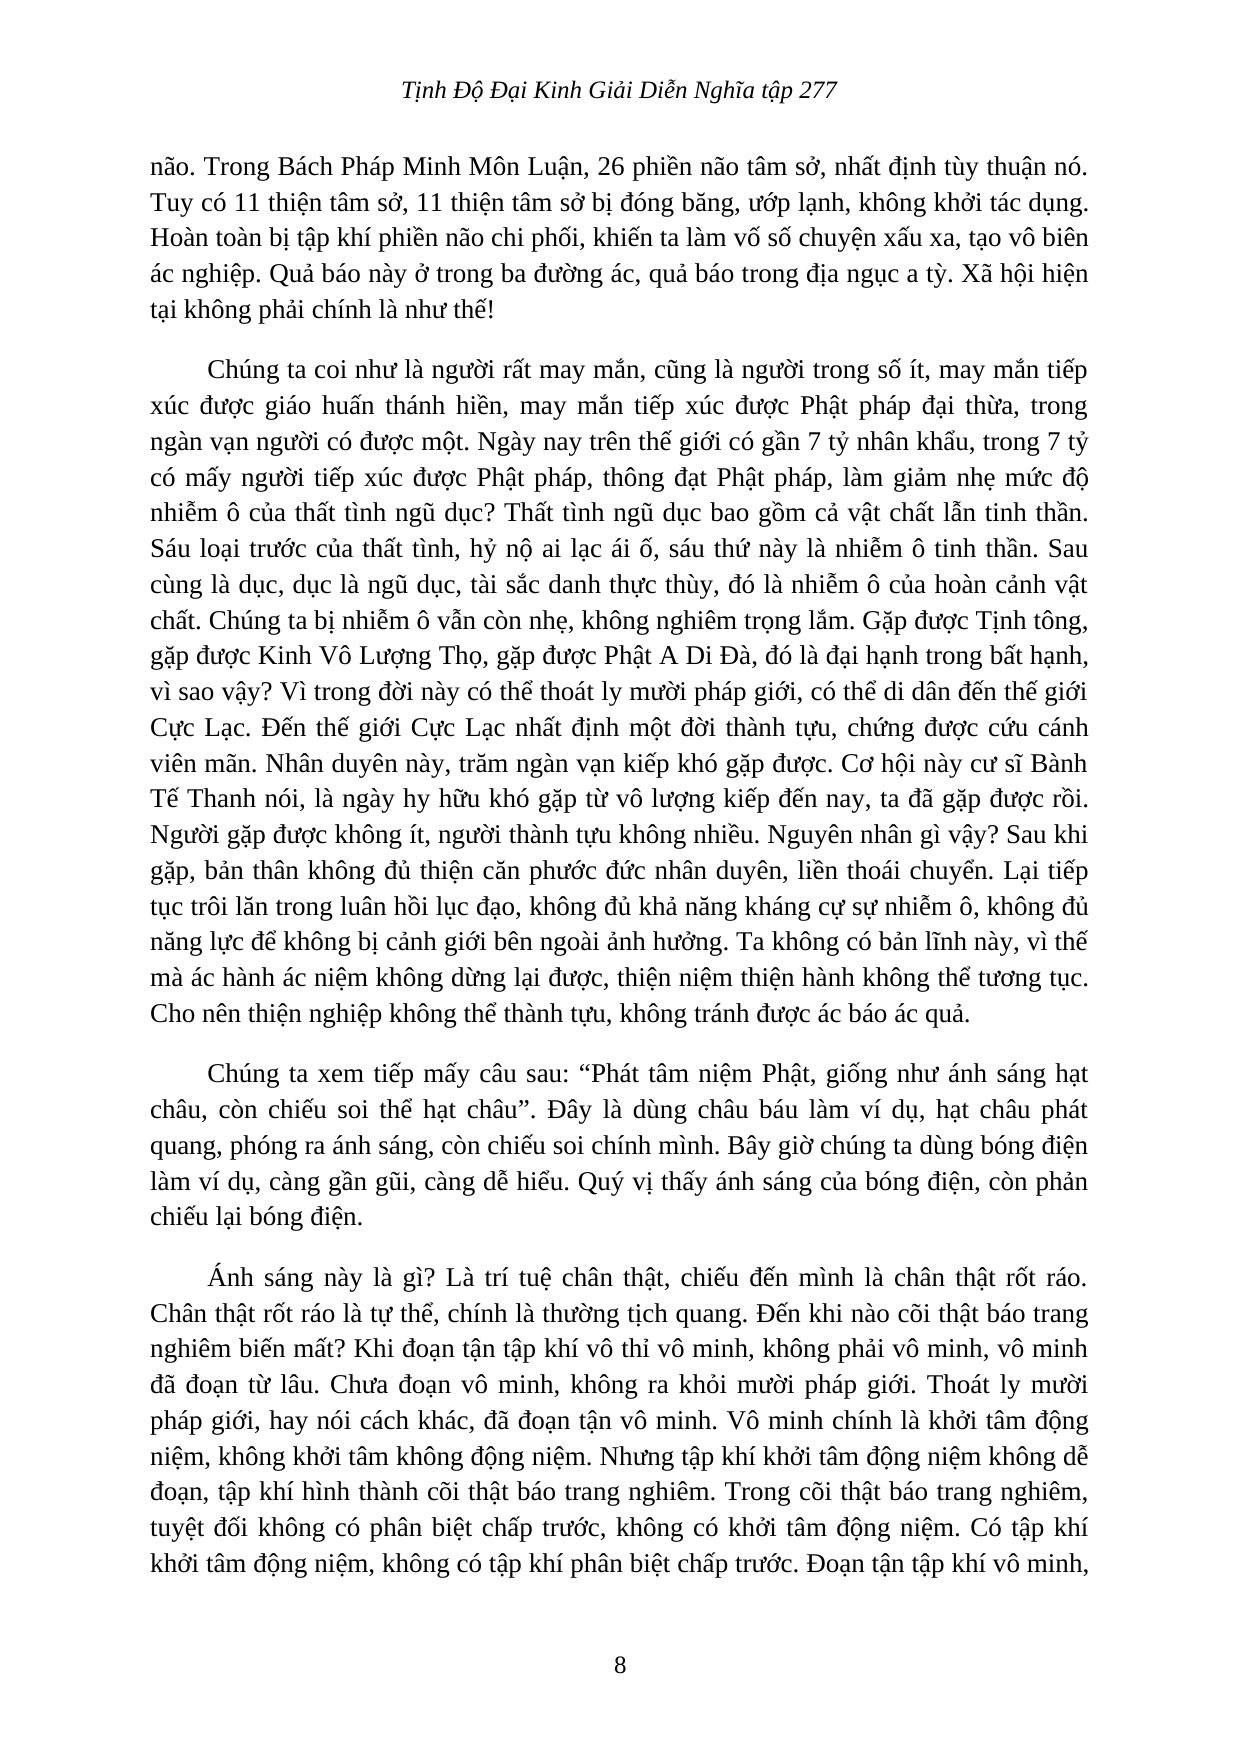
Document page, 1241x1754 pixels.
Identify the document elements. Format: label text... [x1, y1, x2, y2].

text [150, 150, 1090, 324]
text Chúng ta xem tiếp mấy câu sau: “Phát tâm niệm Phật, giống như ánh sáng hạt châu, còn chiếu soi thể hạt châu”. Đây là dùng châu báu làm ví dụ, hạt châu phát quang, phóng ra ánh sáng, còn chiếu soi chính mình. Bây giờ chúng ta dùng bóng điện làm ví dụ, càng gần gũi, càng dễ hiểu. Quý vị thấy ánh sáng của bóng điện, còn phản chiếu lại bóng điện. [150, 1057, 1090, 1232]
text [150, 1261, 1090, 1578]
text Chúng ta coi như là người rất may mắn, cũng là người trong số ít, may mắn tiếp xúc được giáo huấn thánh hiền, may mắn tiếp xúc được Phật pháp đại thừa, trong ngàn vạn người có được một. Ngày nay trên thế giới có gần 7 tỷ nhân khẩu, trong 7 tỷ có mấy người tiếp xúc được Phật pháp, thông đạt Phật pháp, làm giảm nhẹ mức độ nhiễm ô của thất tình ngũ dục? Thất tình ngũ dục bao gồm cả vật chất lẫn tinh thần. Sáu loại trước của thất tình, hỷ nộ ai lạc ái ố, sáu thứ này là nhiễm ô tinh thần. Sau cùng là dục, dục là ngũ dục, tài sắc danh thực thùy, đó là nhiễm ô của hoàn cảnh vật chất. Chúng ta bị nhiễm ô vẫn còn nhẹ, không nghiêm trọng lắm. Gặp được Tịnh tông, gặp được Kinh Vô Lượng Thọ, gặp được Phật A Di Đà, đó là đại hạnh trong bất hạnh, vì sao vậy? Vì trong đời này có thể thoát ly mười pháp giới, có thể di dân đến thế giới Cực Lạc. Đến thế giới Cực Lạc nhất định một đời thành tựu, chứng được cứu cánh viên mãn. Nhân duyên này, trăm ngàn vạn kiếp khó gặp được. Cơ hội này cư sĩ Bành Tế Thanh nói, là ngày hy hữu khó gặp từ vô lượng kiếp đến nay, ta đã gặp được rồi. Người gặp được không ít, người thành tựu không nhiều. Nguyên nhân gì vậy? Sau khi gặp, bản thân không đủ thiện căn phước đức nhân duyên, liền thoái chuyển. Lại tiếp tục trôi lăn trong luân hồi lục đạo, không đủ khả năng kháng cự sự nhiễm ô, không đủ năng lực để không bị cảnh giới bên ngoài ảnh hưởng. Ta không có bản lĩnh này, vì thế mà ác hành ác niệm không dừng lại được, thiện niệm thiện hành không thể tương tục. Cho nên thiện nghiệp không thể thành tựu, không tránh được ác báo ác quả. [150, 354, 1090, 1028]
